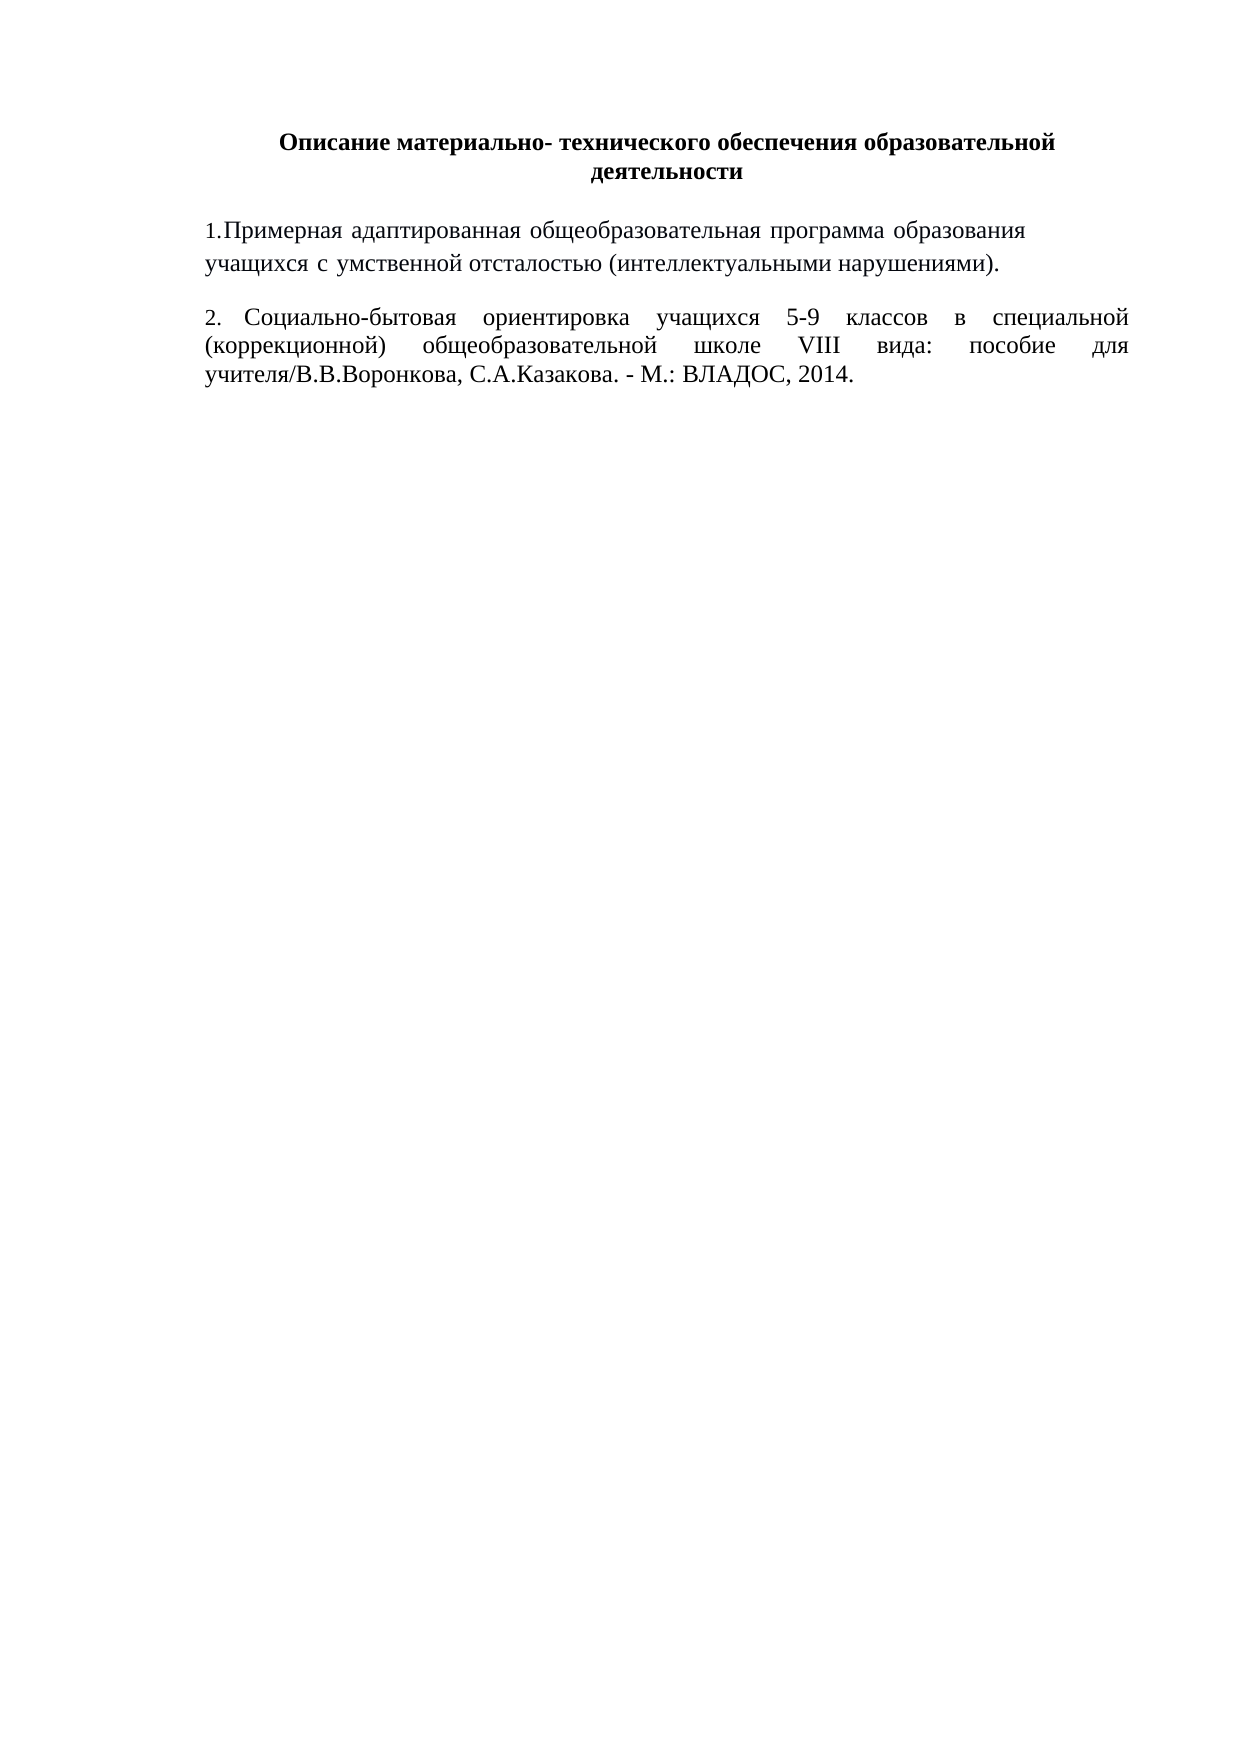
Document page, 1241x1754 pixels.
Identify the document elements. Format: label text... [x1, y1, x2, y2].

text Описание материально- технического обеспечения образовательной деятельности [202, 127, 1132, 185]
list Примерная адаптированная общеобразовательная программа образования учащихся с умственной отсталостью (интеллектуальными нарушениями). [204, 215, 1129, 277]
list Социально-бытовая ориентировка учащихся 5-9 классов в специальной (коррекционной) общеобразовательной школе VIII вида: пособие для учителя/В.В.Воронкова, С.А.Казакова. - М.: ВЛАДОС, 2014. [204, 302, 1129, 388]
